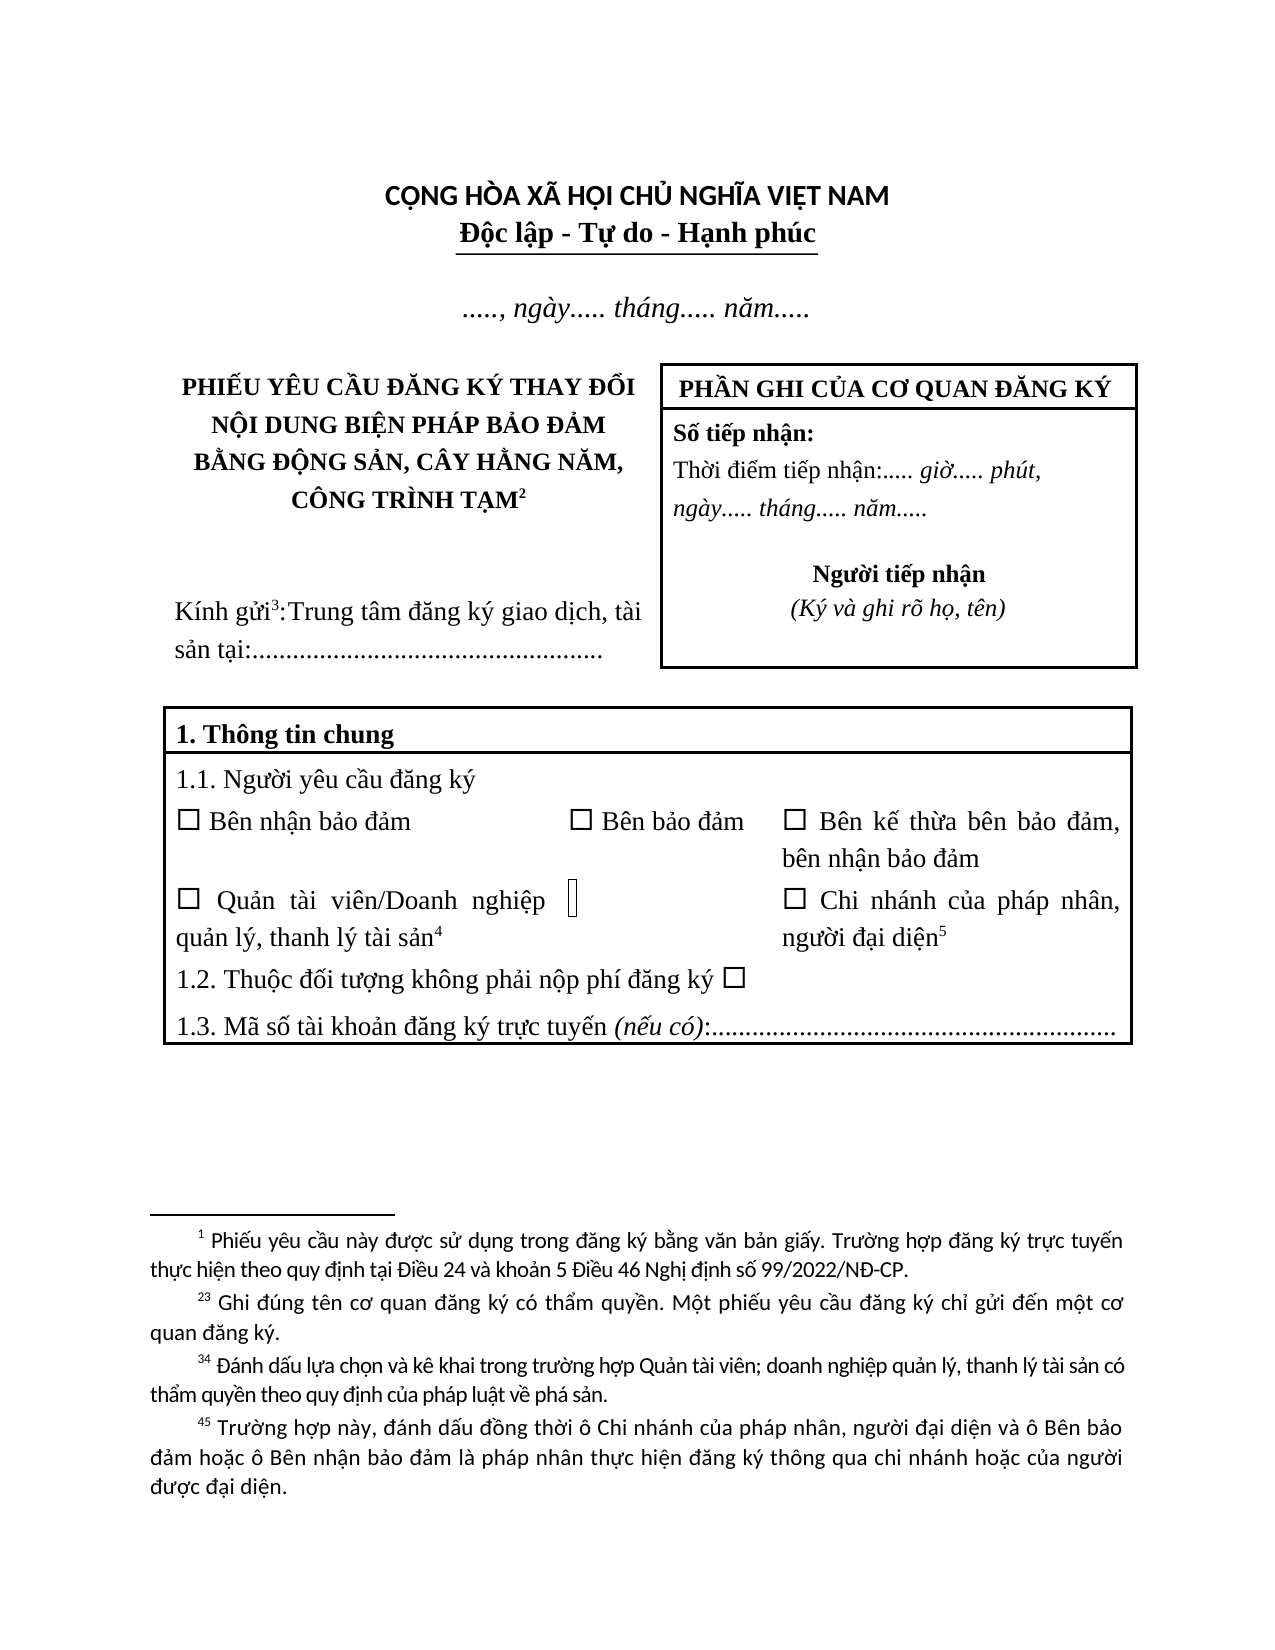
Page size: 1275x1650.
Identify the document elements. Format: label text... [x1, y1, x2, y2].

text ....., ngày..... tháng..... năm..... [150, 287, 1125, 325]
table_cell Chi nhánh của pháp nhân, người đại diện5 [771, 875, 1130, 954]
table_cell Bên kế thừa bên bảo đảm, bên nhận bảo đảm [771, 796, 1130, 875]
table_cell [557, 875, 771, 954]
table_header PHIẾU YÊU CẦU ĐĂNG KÝ THAY ĐỔI NỘI DUNG BIỆN PHÁP BẢO ĐẢM BẰNG ĐỘNG SẢN, CÂY HẰNG NĂM, CÔNG TRÌNH TẠM2 Kính gửi3::Trung tâm đăng ký giao dịch, tài sản tại:.................................................... [163, 363, 660, 666]
text Độc lập - Tự do - Hạnh phúc [150, 212, 1125, 250]
table_cell Số tiếp nhận: Thời điểm tiếp nhận:..... giờ..... phút, ngày..... tháng..... năm..... Người tiếp nhận (Ký và ghi rõ họ, tên) [663, 410, 1135, 666]
table_cell Bên bảo đảm [557, 796, 771, 875]
title CỘNG HÒA XÃ HỘI CHỦ NGHĨA VIỆT NAM [150, 175, 1125, 212]
table_header 1. Thông tin chung [166, 709, 1130, 751]
table_cell Bên nhận bảo đảm [166, 796, 557, 875]
table_cell 1.3. Mã số tài khoản đăng ký trực tuyến (nếu có):............................................................ [166, 1005, 1130, 1042]
table_cell 1.2. Thuộc đối tượng không phải nộp phí đăng ký [166, 954, 1130, 1004]
table_cell 1.1. Người yêu cầu đăng ký [166, 754, 1130, 796]
table_header PHẦN GHI CỦA CƠ QUAN ĐĂNG KÝ [663, 366, 1135, 407]
table_cell Quản tài viên/Doanh nghiệp quản lý, thanh lý tài sản4 [166, 875, 557, 954]
